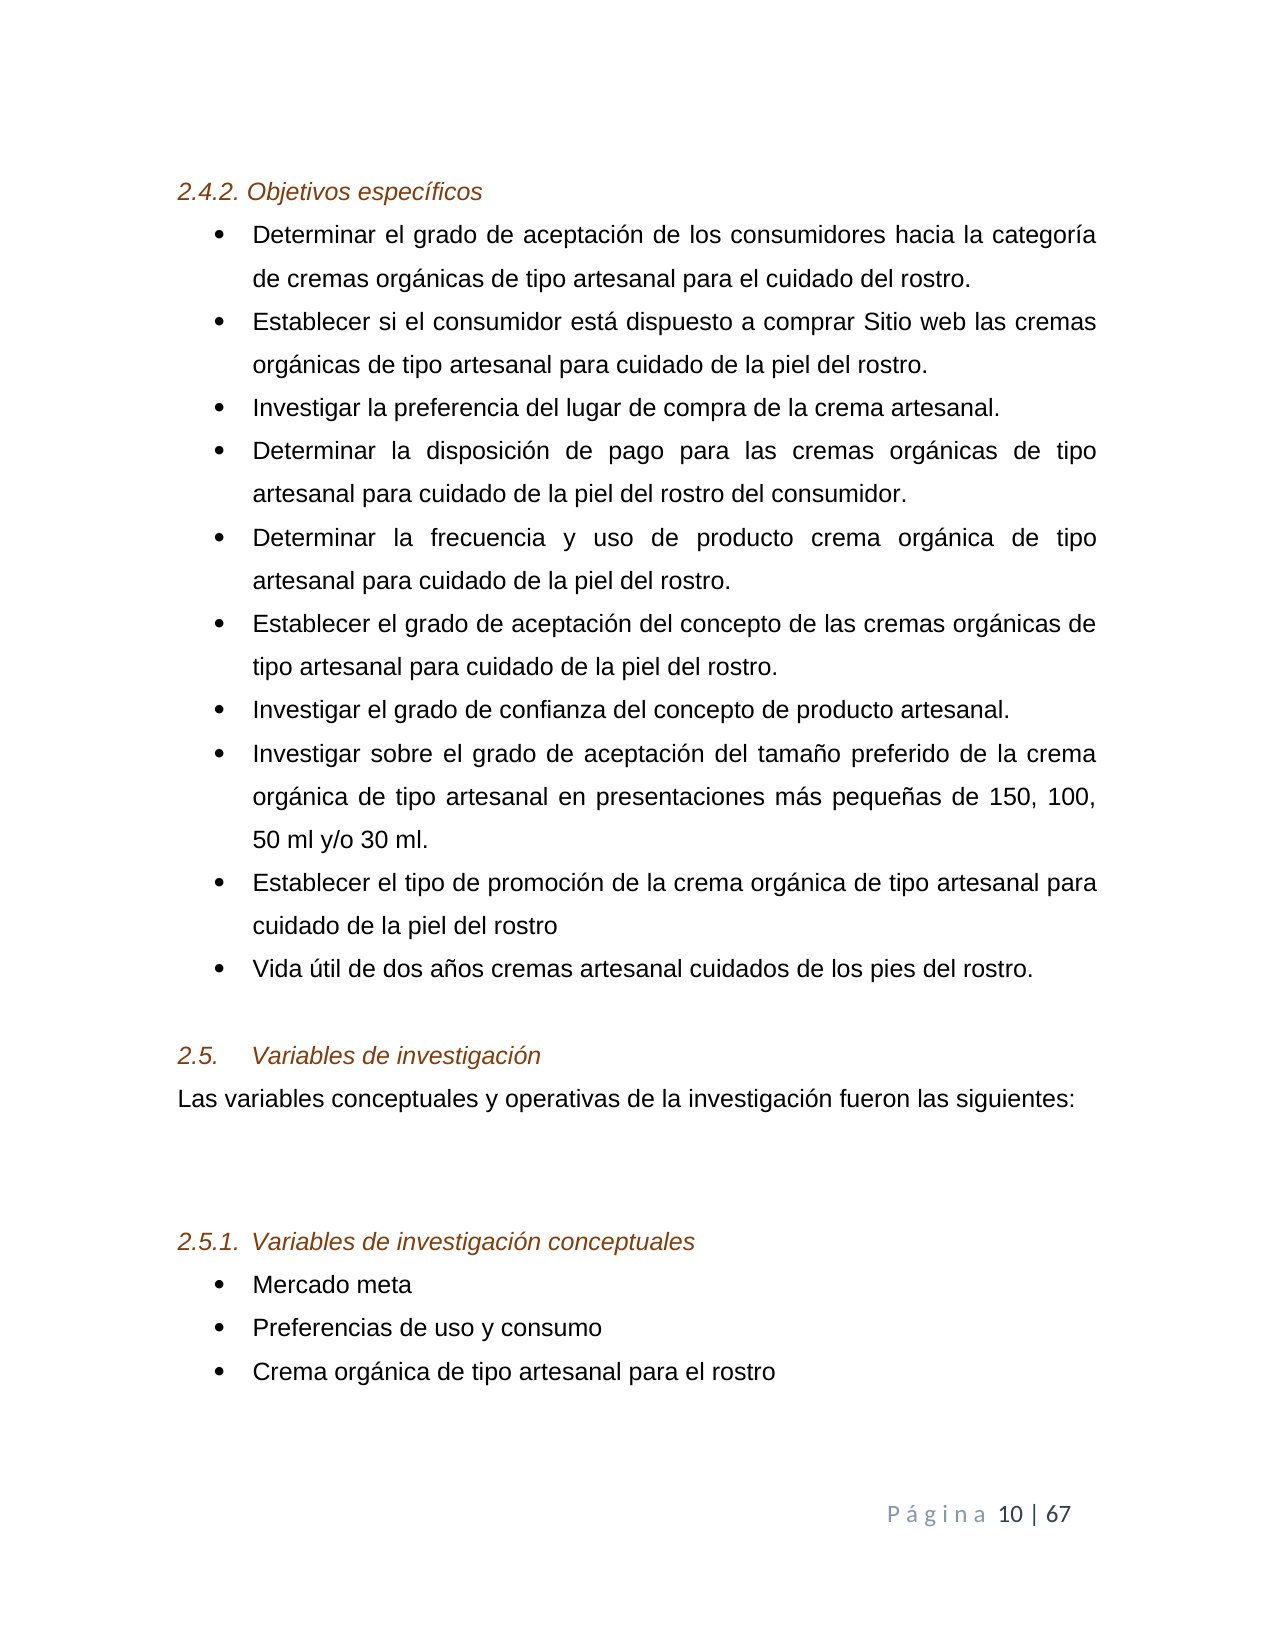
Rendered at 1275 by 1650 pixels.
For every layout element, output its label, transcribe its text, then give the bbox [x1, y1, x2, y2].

list Preferencias de uso y consumo [215, 1313, 1098, 1342]
subtitle 2.5. Variables de investigación [177, 1041, 1098, 1069]
text Las variables conceptuales y operativas de la investigación fueron las siguientes: [177, 1084, 1098, 1113]
subtitle 2.5.1. Variables de investigación conceptuales [177, 1227, 1098, 1256]
list Establecer el grado de aceptación del concepto de las cremas orgánicas de tipo artesanal para cuidado de la piel del rostro. [215, 609, 1098, 681]
list Establecer si el consumidor está dispuesto a comprar Sitio web las cremas orgánicas de tipo artesanal para cuidado de la piel del rostro. [215, 307, 1098, 379]
list Investigar el grado de confianza del concepto de producto artesanal. [215, 695, 1098, 724]
list Investigar la preferencia del lugar de compra de la crema artesanal. [215, 393, 1098, 422]
list Determinar la disposición de pago para las cremas orgánicas de tipo artesanal para cuidado de la piel del rostro del consumidor. [215, 436, 1098, 508]
list Vida útil de dos años cremas artesanal cuidados de los pies del rostro. [215, 954, 1098, 983]
list Determinar la frecuencia y uso de producto crema orgánica de tipo artesanal para cuidado de la piel del rostro. [215, 523, 1098, 594]
list Establecer el tipo de promoción de la crema orgánica de tipo artesanal para cuidado de la piel del rostro [215, 868, 1098, 940]
list Crema orgánica de tipo artesanal para el rostro [215, 1357, 1098, 1385]
list Mercado meta [215, 1270, 1098, 1299]
list Determinar el grado de aceptación de los consumidores hacia la categoría de cremas orgánicas de tipo artesanal para el cuidado del rostro. [215, 220, 1098, 292]
subtitle 2.4.2. Objetivos específicos [177, 177, 1098, 206]
list Investigar sobre el grado de aceptación del tamaño preferido de la crema orgánica de tipo artesanal en presentaciones más pequeñas de 150, 100, 50 ml y/o 30 ml. [215, 738, 1098, 854]
